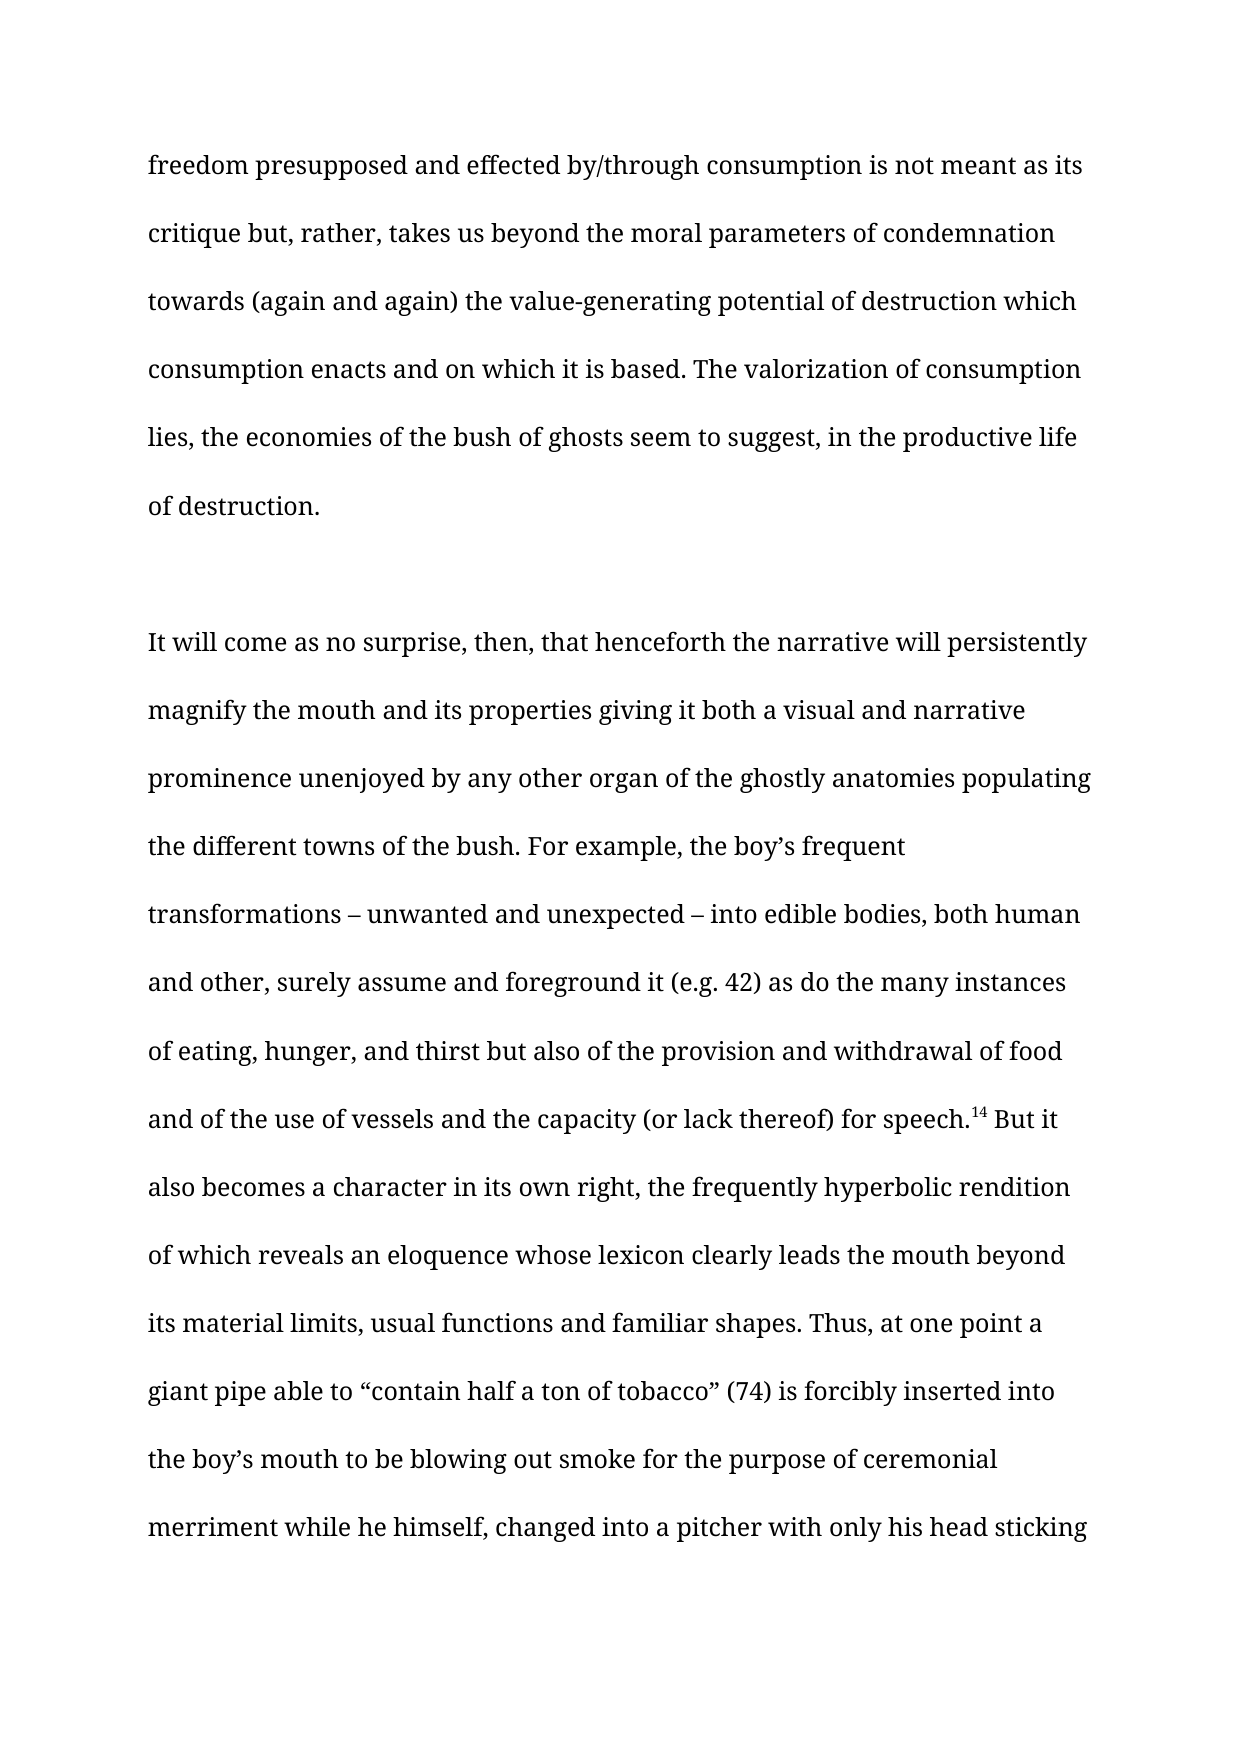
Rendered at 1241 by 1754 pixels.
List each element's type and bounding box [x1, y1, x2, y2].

text [148, 148, 1093, 522]
text [148, 624, 1093, 1544]
